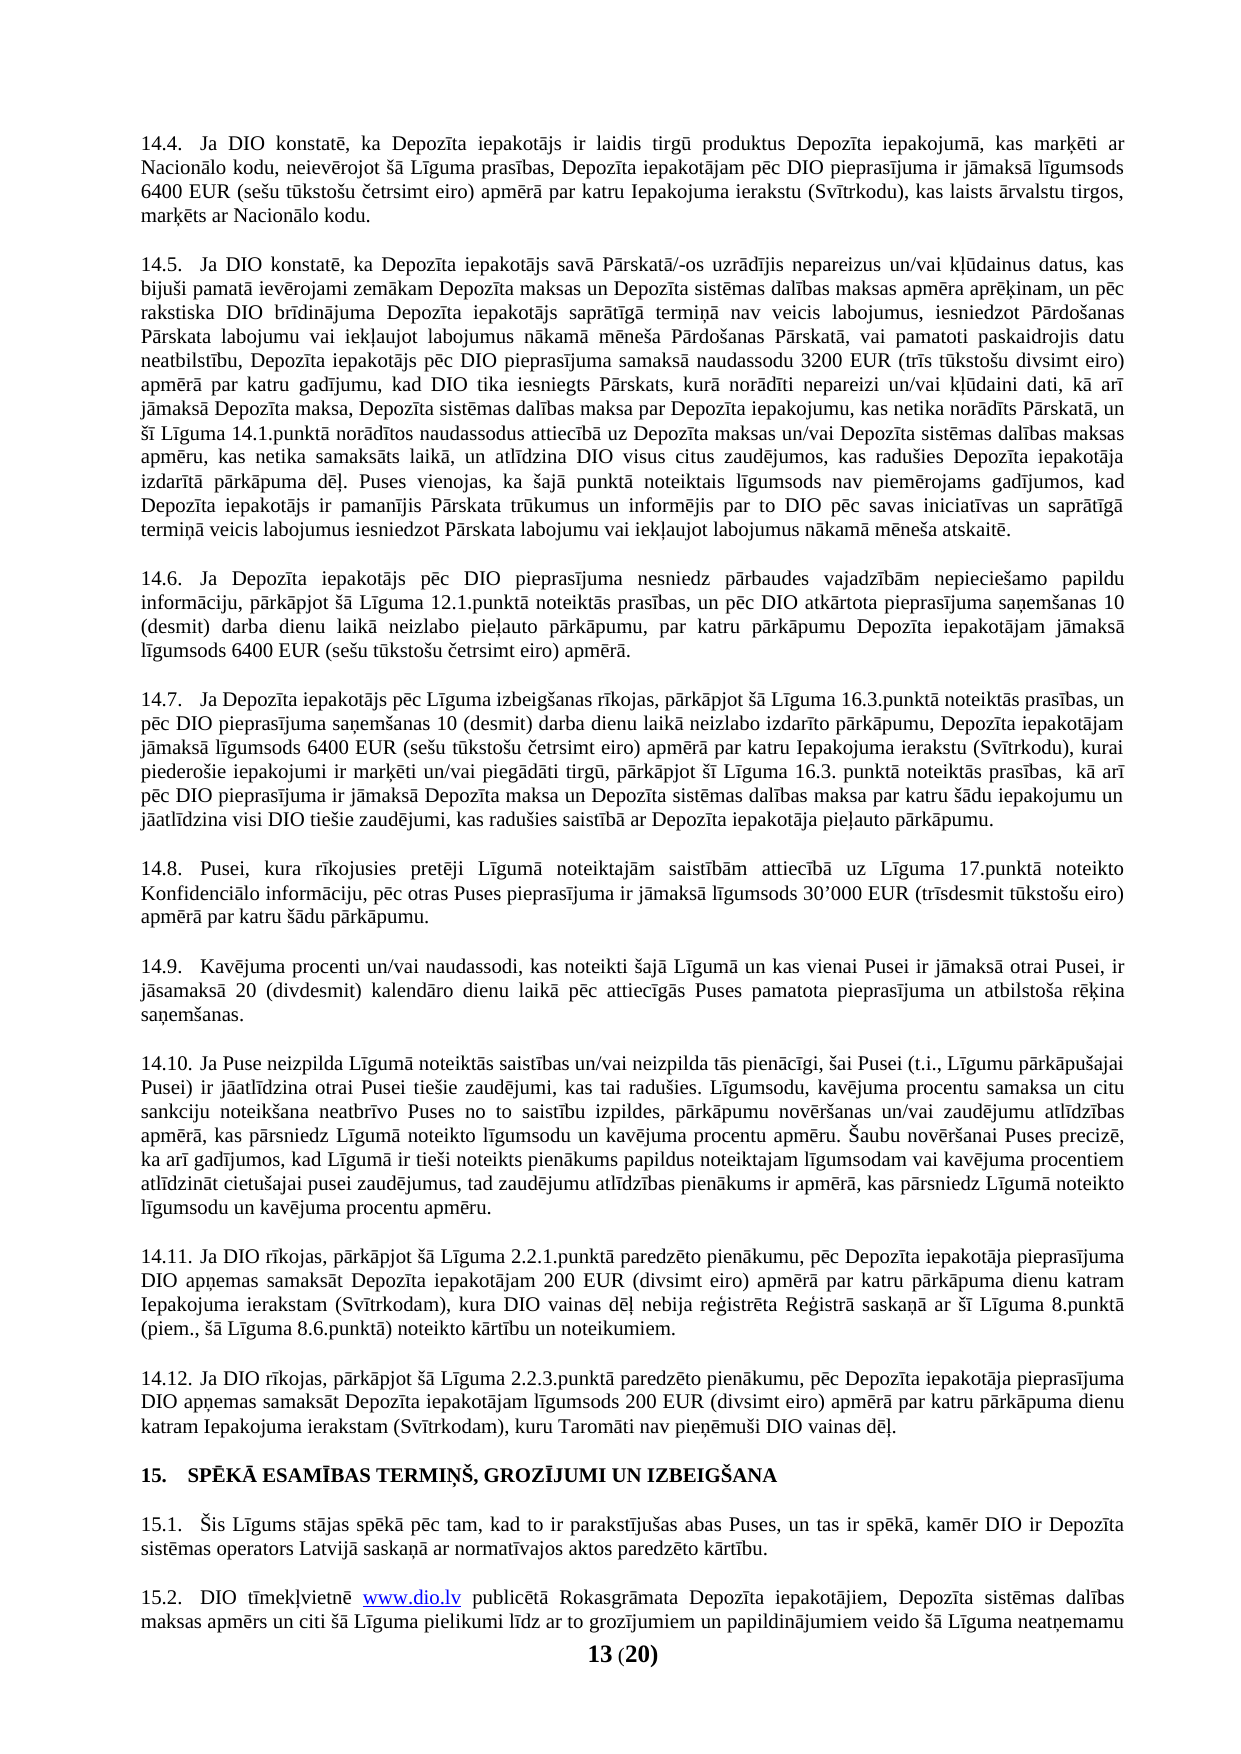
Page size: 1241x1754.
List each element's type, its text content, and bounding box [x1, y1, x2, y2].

table_cell Ja DIO konstatē, ka Depozīta iepakotājs ir laidis tirgū produktus Depozīta iepakojumā, kas marķēti ar Nacionālo kodu, neievērojot šā Līguma prasības, Depozīta iepakotājam pēc DIO pieprasījuma ir jāmaksā līgumsods 6400 EUR (sešu tūkstošu četrsimt eiro) apmērā par katru Iepakojuma ierakstu (Svītrkodu), kas laists ārvalstu tirgos, marķēts ar Nacionālo kodu. [129, 118, 1137, 239]
table_cell Ja DIO konstatē, ka Depozīta iepakotājs savā Pārskatā/-os uzrādījis nepareizus un/vai kļūdainus datus, kas bijuši pamatā ievērojami zemākam Depozīta maksas un Depozīta sistēmas dalības maksas apmēra aprēķinam, un pēc rakstiska DIO brīdinājuma Depozīta iepakotājs saprātīgā termiņā nav veicis labojumus, iesniedzot Pārdošanas Pārskata labojumu vai iekļaujot labojumus nākamā mēneša Pārdošanas Pārskatā, vai pamatoti paskaidrojis datu neatbilstību, Depozīta iepakotājs pēc DIO pieprasījuma samaksā naudassodu 3200 EUR (trīs tūkstošu divsimt eiro) apmērā par katru gadījumu, kad DIO tika iesniegts Pārskats, kurā norādīti nepareizi un/vai kļūdaini dati, kā arī jāmaksā Depozīta maksa, Depozīta sistēmas dalības maksa par Depozīta iepakojumu, kas netika norādīts Pārskatā, un šī Līguma 14.1.punktā norādītos naudassodus attiecībā uz Depozīta maksas un/vai Depozīta sistēmas dalības maksas apmēru, kas netika samaksāts laikā, un atlīdzina DIO visus citus zaudējumos, kas radušies Depozīta iepakotāja izdarītā pārkāpuma dēļ. Puses vienojas, ka šajā punktā noteiktais līgumsods nav piemērojams gadījumos, kad Depozīta iepakotājs ir pamanījis Pārskata trūkumus un informējis par to DIO pēc savas iniciatīvas un saprātīgā termiņā veicis labojumus iesniedzot Pārskata labojumu vai iekļaujot labojumus nākamā mēneša atskaitē. [129, 240, 1137, 553]
table_cell Ja Depozīta iepakotājs pēc Līguma izbeigšanas rīkojas, pārkāpjot šā Līguma 16.3.punktā noteiktās prasības, un pēc DIO pieprasījuma saņemšanas 10 (desmit) darba dienu laikā neizlabo izdarīto pārkāpumu, Depozīta iepakotājam jāmaksā līgumsods 6400 EUR (sešu tūkstošu četrsimt eiro) apmērā par katru Iepakojuma ierakstu (Svītrkodu), kurai piederošie iepakojumi ir marķēti un/vai piegādāti tirgū, pārkāpjot šī Līguma 16.3. punktā noteiktās prasības, kā arī pēc DIO pieprasījuma ir jāmaksā Depozīta maksa un Depozīta sistēmas dalības maksa par katru šādu iepakojumu un jāatlīdzina visi DIO tiešie zaudējumi, kas radušies saistībā ar Depozīta iepakotāja pieļauto pārkāpumu. [129, 675, 1137, 844]
table_cell Ja DIO rīkojas, pārkāpjot šā Līguma 2.2.3.punktā paredzēto pienākumu, pēc Depozīta iepakotāja pieprasījuma DIO apņemas samaksāt Depozīta iepakotājam līgumsods 200 EUR (divsimt eiro) apmērā par katru pārkāpuma dienu katram Iepakojuma ierakstam (Svītrkodam), kuru Taromāti nav pieņēmuši DIO vainas dēļ. [129, 1353, 1137, 1450]
table_cell Ja DIO rīkojas, pārkāpjot šā Līguma 2.2.1.punktā paredzēto pienākumu, pēc Depozīta iepakotāja pieprasījuma DIO apņemas samaksāt Depozīta iepakotājam 200 EUR (divsimt eiro) apmērā par katru pārkāpuma dienu katram Iepakojuma ierakstam (Svītrkodam), kura DIO vainas dēļ nebija reģistrēta Reģistrā saskaņā ar šī Līguma 8.punktā (piem., šā Līguma 8.6.punktā) noteikto kārtību un noteikumiem. [129, 1232, 1137, 1353]
table_cell Ja Depozīta iepakotājs pēc DIO pieprasījuma nesniedz pārbaudes vajadzībām nepieciešamo papildu informāciju, pārkāpjot šā Līguma 12.1.punktā noteiktās prasības, un pēc DIO atkārtota pieprasījuma saņemšanas 10 (desmit) darba dienu laikā neizlabo pieļauto pārkāpumu, par katru pārkāpumu Depozīta iepakotājam jāmaksā līgumsods 6400 EUR (sešu tūkstošu četrsimt eiro) apmērā. [129, 553, 1137, 674]
table_cell 15. SPĒKĀ ESAMĪBAS TERMIŅŠ, GROZĪJUMI UN IZBEIGŠANA [129, 1450, 1137, 1499]
table_cell Pusei, kura rīkojusies pretēji Līgumā noteiktajām saistībām attiecībā uz Līguma 17.punktā noteikto Konfidenciālo informāciju, pēc otras Puses pieprasījuma ir jāmaksā līgumsods 30’000 EUR (trīsdesmit tūkstošu eiro) apmērā par katru šādu pārkāpumu. [129, 844, 1137, 941]
table_cell Ja Puse neizpilda Līgumā noteiktās saistības un/vai neizpilda tās pienācīgi, šai Pusei (t.i., Līgumu pārkāpušajai Pusei) ir jāatlīdzina otrai Pusei tiešie zaudējumi, kas tai radušies. Līgumsodu, kavējuma procentu samaksa un citu sankciju noteikšana neatbrīvo Puses no to saistību izpildes, pārkāpumu novēršanas un/vai zaudējumu atlīdzības apmērā, kas pārsniedz Līgumā noteikto līgumsodu un kavējuma procentu apmēru. Šaubu novēršanai Puses precizē, ka arī gadījumos, kad Līgumā ir tieši noteikts pienākums papildus noteiktajam līgumsodam vai kavējuma procentiem atlīdzināt cietušajai pusei zaudējumus, tad zaudējumu atlīdzības pienākums ir apmērā, kas pārsniedz Līgumā noteikto līgumsodu un kavējuma procentu apmēru. [129, 1038, 1137, 1232]
table_cell Kavējuma procenti un/vai naudassodi, kas noteikti šajā Līgumā un kas vienai Pusei ir jāmaksā otrai Pusei, ir jāsamaksā 20 (divdesmit) kalendāro dienu laikā pēc attiecīgās Puses pamatota pieprasījuma un atbilstoša rēķina saņemšanas. [129, 941, 1137, 1038]
table_cell Šis Līgums stājas spēkā pēc tam, kad to ir parakstījušas abas Puses, un tas ir spēkā, kamēr DIO ir Depozīta sistēmas operators Latvijā saskaņā ar normatīvajos aktos paredzēto kārtību. [129, 1499, 1137, 1572]
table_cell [129, 1572, 1137, 1633]
